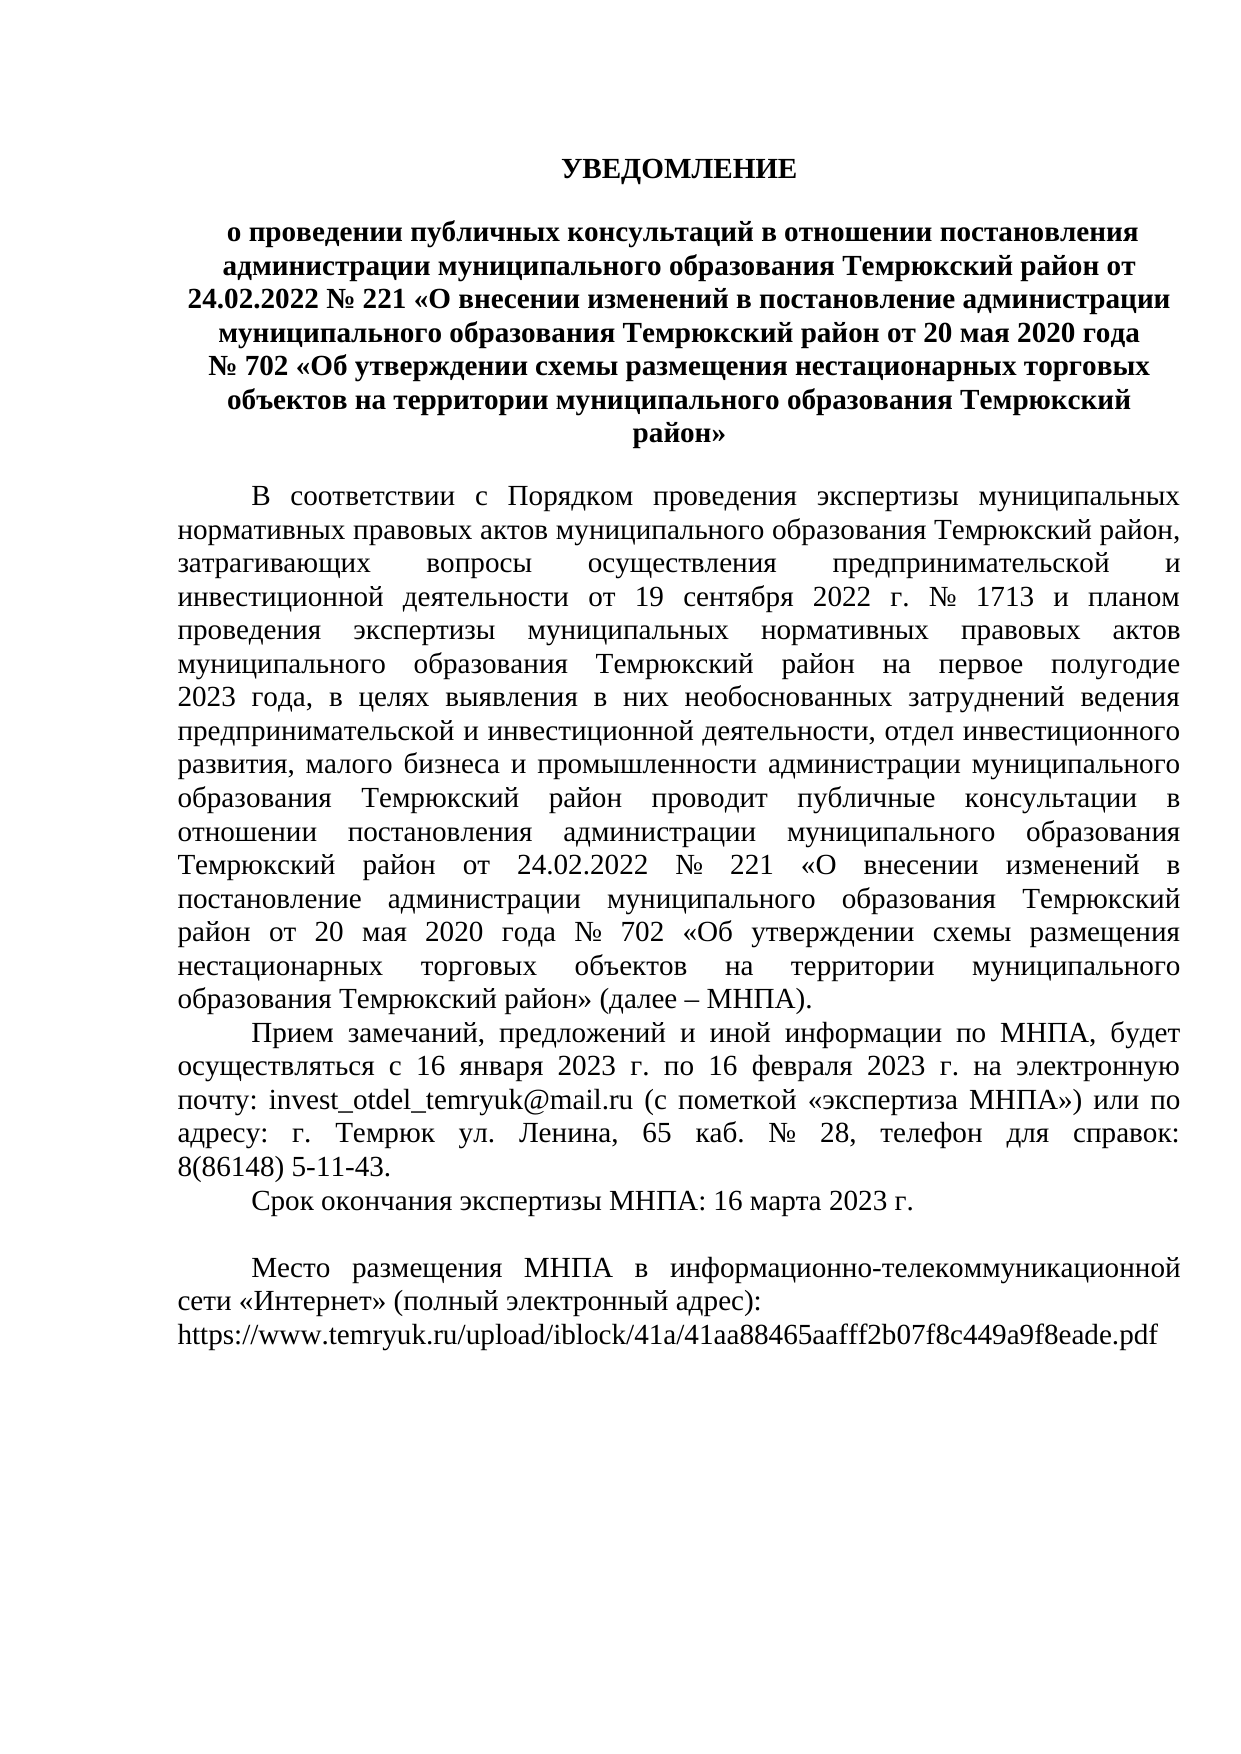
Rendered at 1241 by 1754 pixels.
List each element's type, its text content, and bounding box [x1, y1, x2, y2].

text о проведении публичных консультаций в отношении постановления администрации муниципального образования Темрюкский район от 24.02.2022 № 221 «О внесении изменений в постановление администрации муниципального образования Темрюкский район от 20 мая 2020 года № 702 «Об утверждении схемы размещения нестационарных торговых объектов на территории муниципального образования Темрюкский район» [177, 214, 1181, 449]
text Место размещения МНПА в информационно-телекоммуникационной сети «Интернет» (полный электронный адрес): [177, 1250, 1181, 1317]
text В соответствии с Порядком проведения экспертизы муниципальных нормативных правовых актов муниципального образования Темрюкский район, затрагивающих вопросы осуществления предпринимательской и инвестиционной деятельности от 19 сентября 2022 г. № 1713 и планом проведения экспертизы муниципальных нормативных правовых актов муниципального образования Темрюкский район на первое полугодие 2023 года, в целях выявления в них необоснованных затруднений ведения предпринимательской и инвестиционной деятельности, отдел инвестиционного развития, малого бизнеса и промышленности администрации муниципального образования Темрюкский район проводит публичные консультации в отношении постановления администрации муниципального образования Темрюкский район от 24.02.2022 № 221 «О внесении изменений в постановление администрации муниципального образования Темрюкский район от 20 мая 2020 года № 702 «Об утверждении схемы размещения нестационарных торговых объектов на территории муниципального образования Темрюкский район» (далее – МНПА). [177, 478, 1181, 1015]
text Прием замечаний, предложений и иной информации по МНПА, будет осуществляться с 16 января 2023 г. по 16 февраля 2023 г. на электронную почту: invest_otdel_temryuk@mail.ru (с пометкой «экспертиза МНПА») или по адресу: г. Темрюк ул. Ленина, 65 каб. № 28, телефон для справок: 8(86148) 5-11-43. [177, 1015, 1181, 1183]
text https://www.temryuk.ru/upload/iblock/41a/41aa88465aafff2b07f8c449a9f8eade.pdf [177, 1317, 1181, 1350]
text УВЕДОМЛЕНИЕ [177, 152, 1181, 185]
text Срок окончания экспертизы МНПА: 16 марта 2023 г. [177, 1183, 1181, 1216]
